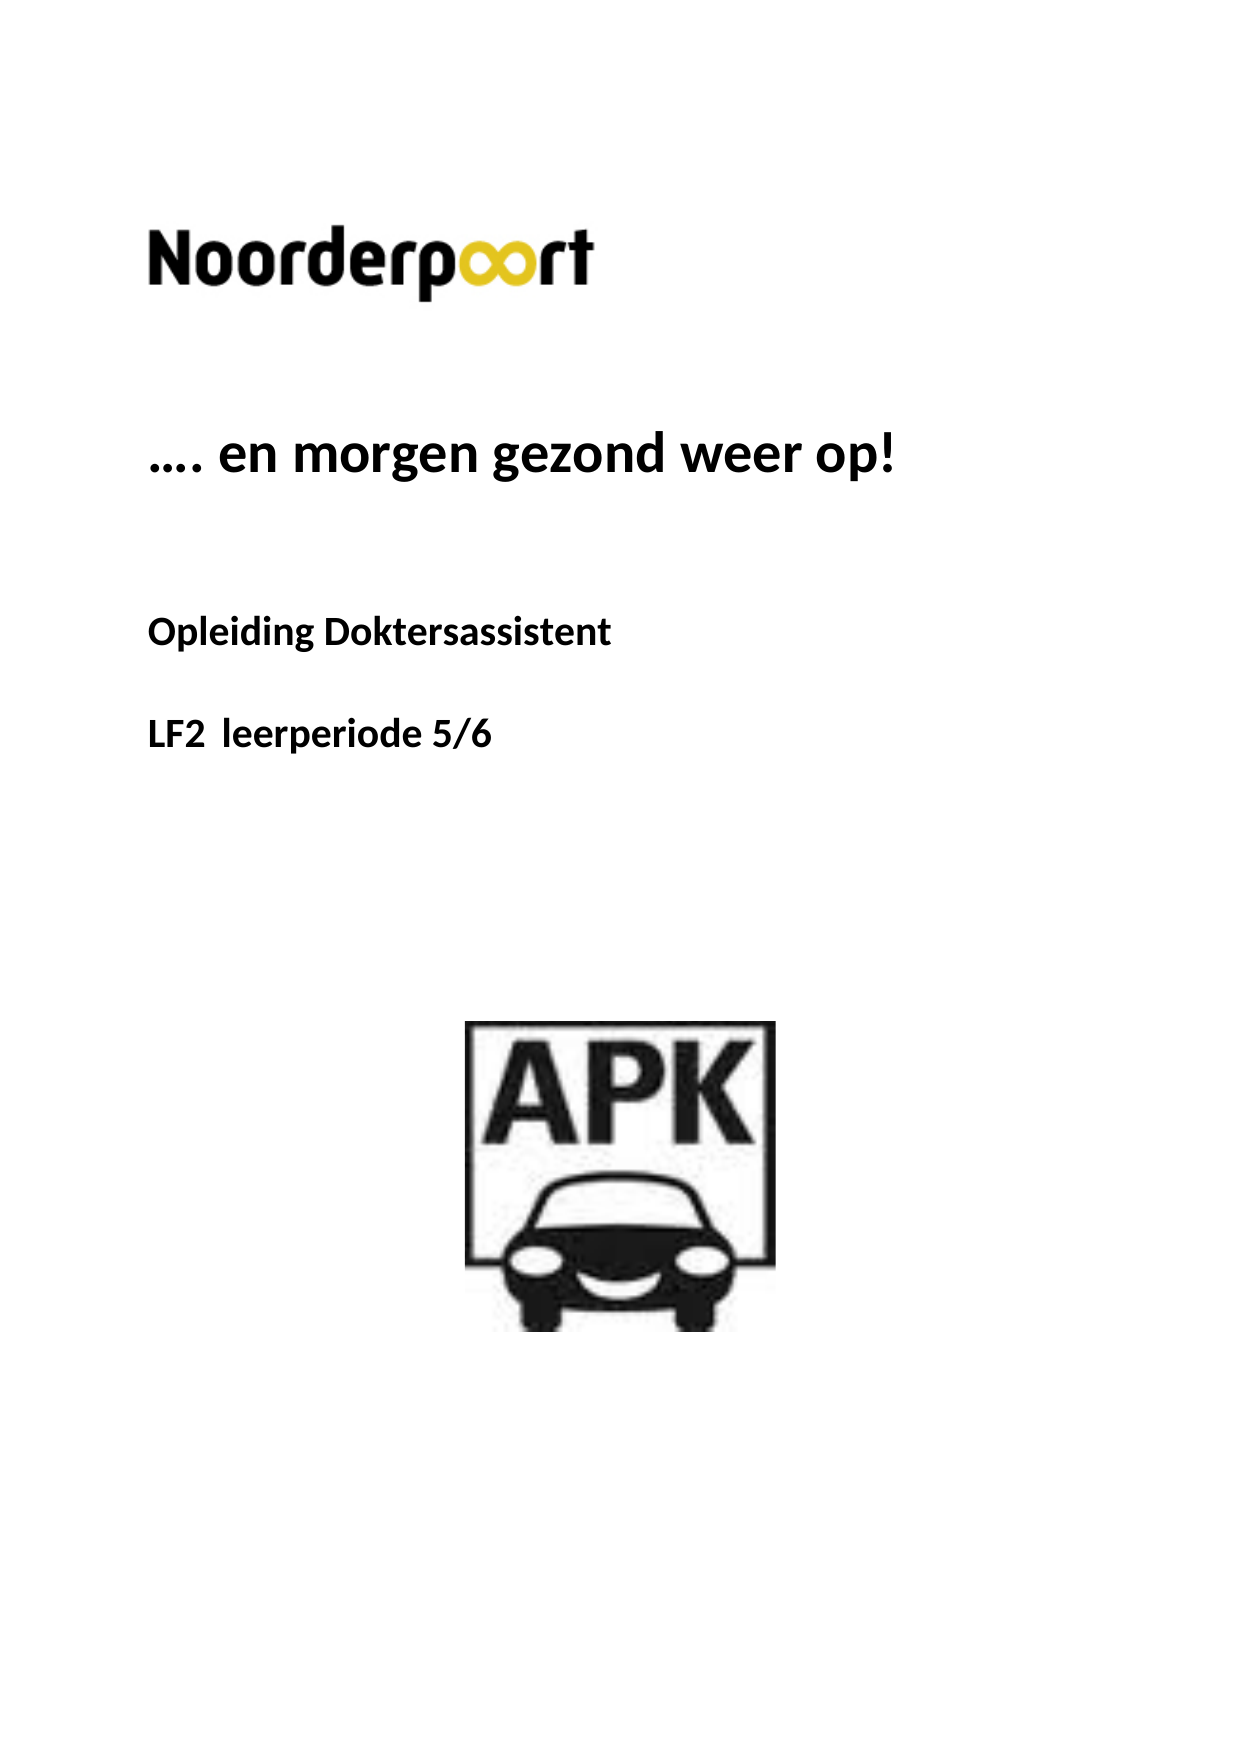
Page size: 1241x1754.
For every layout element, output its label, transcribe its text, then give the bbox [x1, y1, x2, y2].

subtitle …. en morgen gezond weer op! [148, 416, 1093, 487]
picture [464, 1021, 776, 1332]
picture [147, 147, 881, 368]
text LF2 leerperiode 5/6 [148, 707, 1093, 757]
text Opleiding Doktersassistent [148, 605, 1093, 656]
